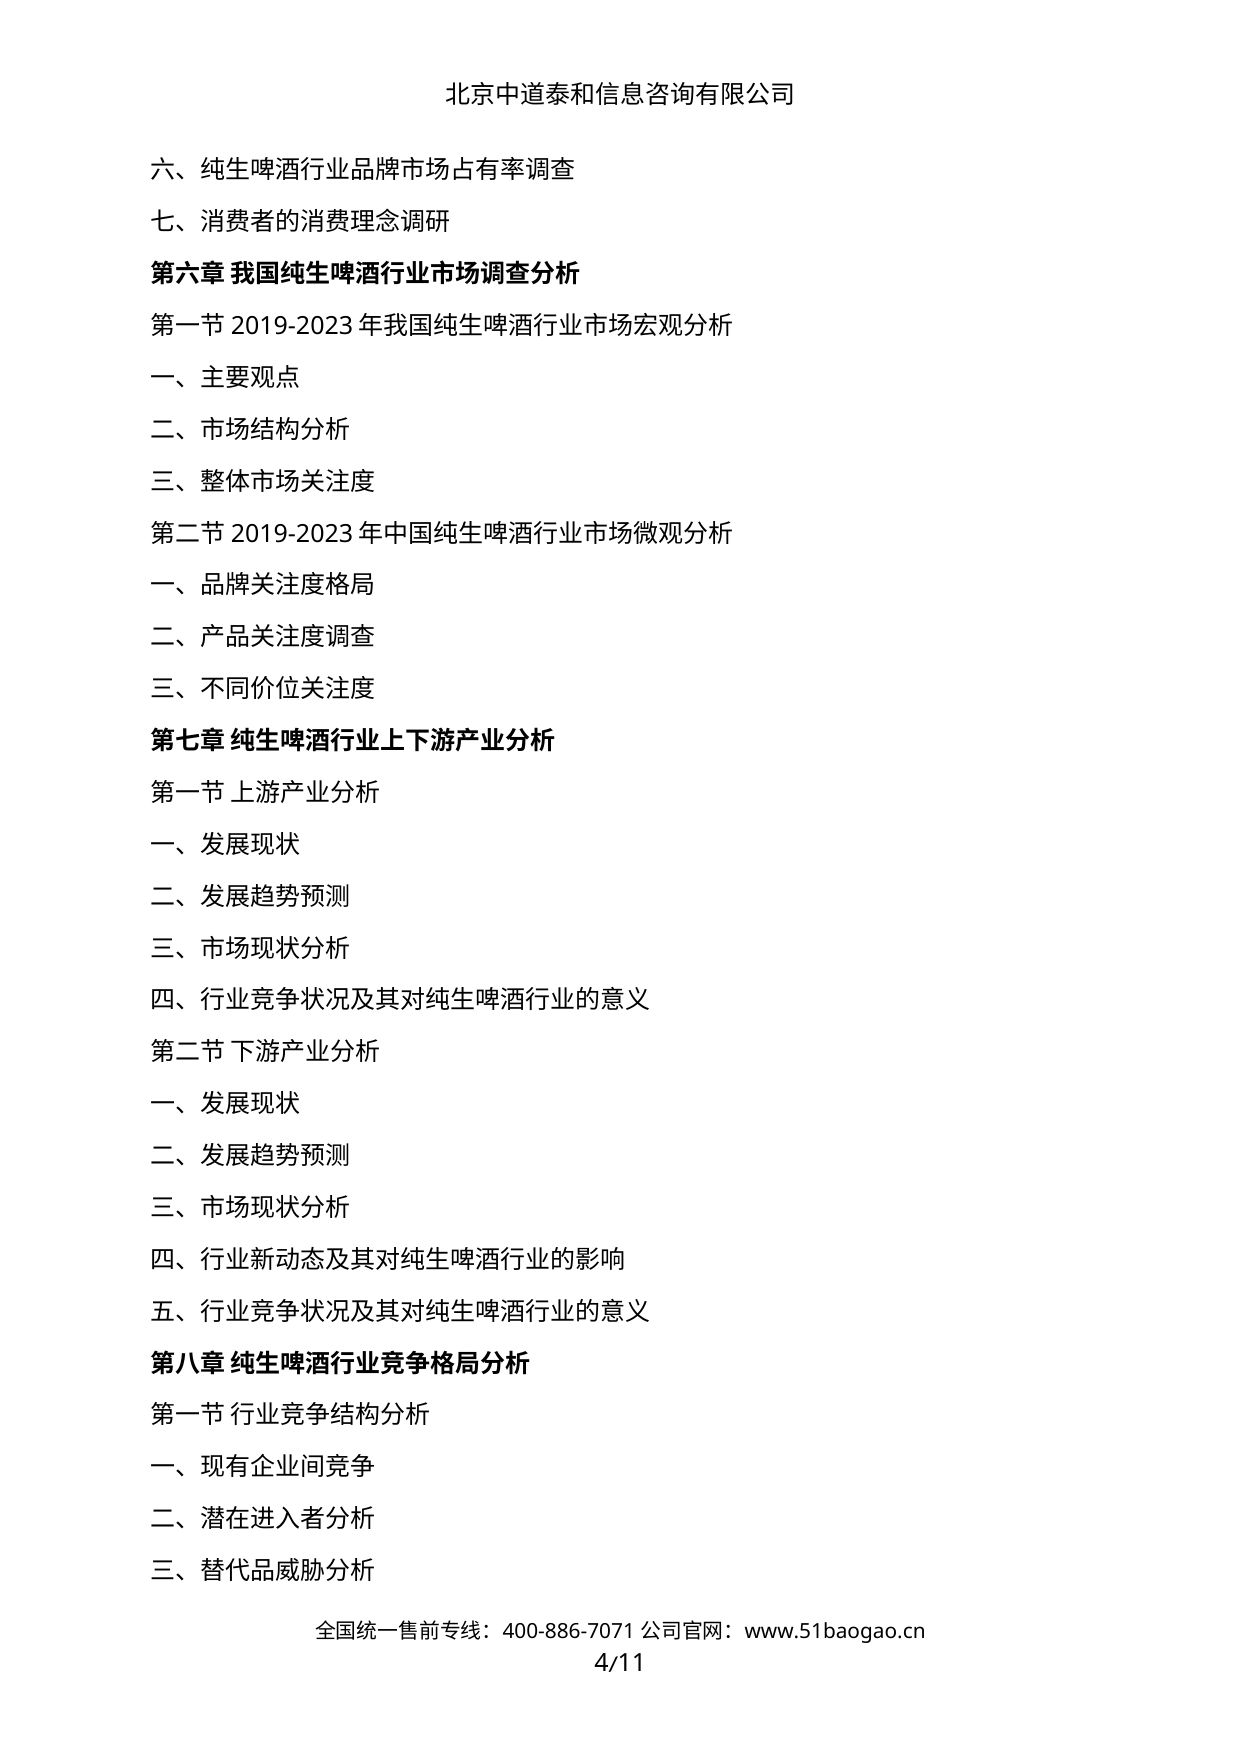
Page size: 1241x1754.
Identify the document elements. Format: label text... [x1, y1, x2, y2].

text 第二节 2019-2023年中国纯生啤酒行业市场微观分析 [150, 513, 1090, 549]
text 二、潜在进入者分析 [150, 1499, 1090, 1535]
text 第七章 纯生啤酒行业上下游产业分析 [150, 721, 1090, 757]
text 二、发展趋势预测 [150, 876, 1090, 912]
text 五、行业竞争状况及其对纯生啤酒行业的意义 [150, 1291, 1090, 1327]
text 一、发展现状 [150, 824, 1090, 861]
text 一、现有企业间竞争 [150, 1447, 1090, 1483]
text 二、产品关注度调查 [150, 617, 1090, 653]
text 三、市场现状分析 [150, 1187, 1090, 1224]
text 第二节 下游产业分析 [150, 1032, 1090, 1068]
text 一、品牌关注度格局 [150, 565, 1090, 601]
text 第一节 行业竞争结构分析 [150, 1395, 1090, 1431]
text 第一节 2019-2023年我国纯生啤酒行业市场宏观分析 [150, 306, 1090, 342]
text 四、行业新动态及其对纯生啤酒行业的影响 [150, 1239, 1090, 1276]
text 二、发展趋势预测 [150, 1136, 1090, 1172]
text 三、整体市场关注度 [150, 461, 1090, 497]
text 三、替代品威胁分析 [150, 1551, 1090, 1587]
text 第八章 纯生啤酒行业竞争格局分析 [150, 1343, 1090, 1379]
text 三、不同价位关注度 [150, 669, 1090, 705]
text 第六章 我国纯生啤酒行业市场调查分析 [150, 254, 1090, 290]
text 七、消费者的消费理念调研 [150, 202, 1090, 238]
text 六、纯生啤酒行业品牌市场占有率调查 [150, 150, 1090, 186]
text 一、主要观点 [150, 357, 1090, 394]
text 第一节 上游产业分析 [150, 772, 1090, 809]
text 二、市场结构分析 [150, 409, 1090, 446]
text 四、行业竞争状况及其对纯生啤酒行业的意义 [150, 980, 1090, 1016]
text 一、发展现状 [150, 1084, 1090, 1120]
text 三、市场现状分析 [150, 928, 1090, 964]
